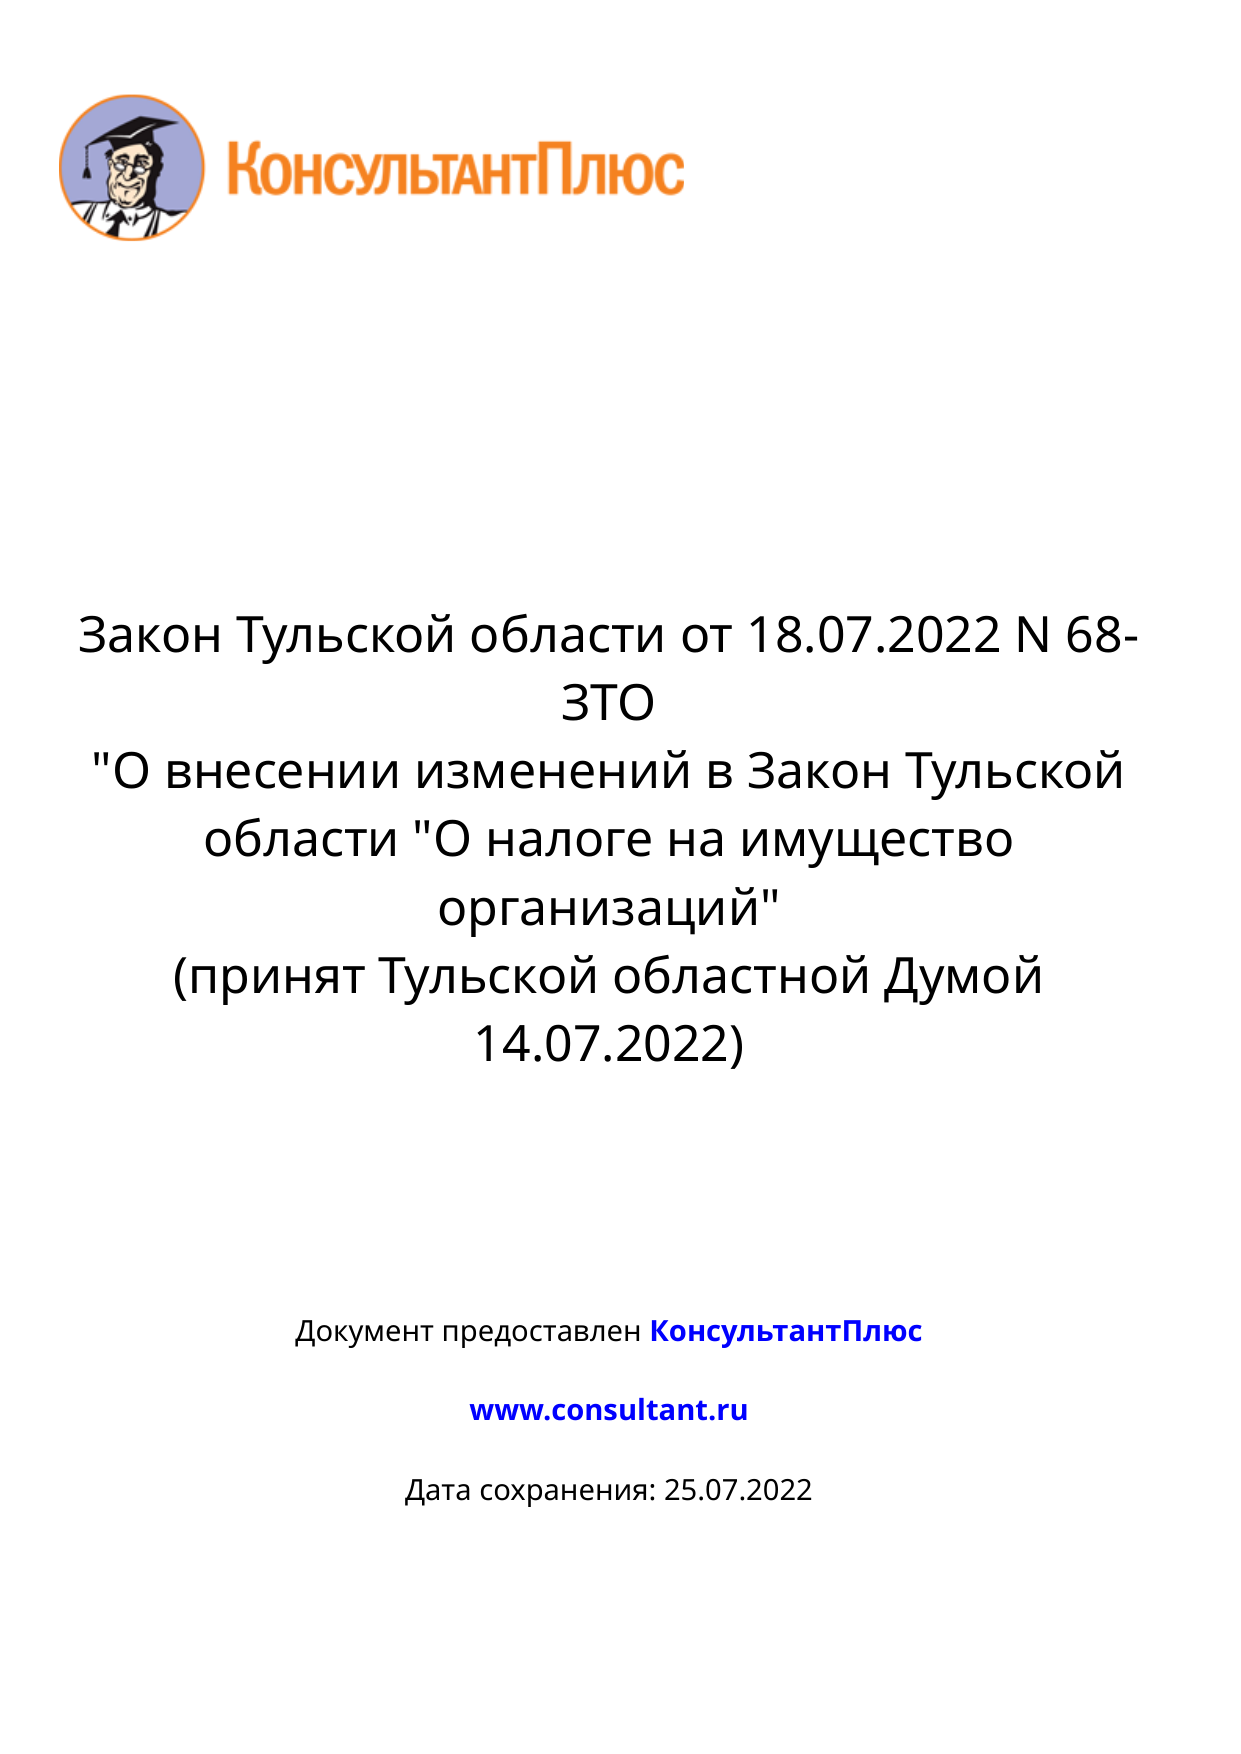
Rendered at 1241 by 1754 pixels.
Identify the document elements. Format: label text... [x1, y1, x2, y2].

table_cell Закон Тульской области от 18.07.2022 N 68-ЗТО "О внесении изменений в Закон Тульской области "О налоге на имущество организаций" (принят Тульской областной Думой 14.07.2022) [51, 403, 1167, 1272]
table_cell Документ предоставлен КонсультантПлюс www.consultant.ru Дата сохранения: 25.07.2022 [51, 1272, 1167, 1587]
table_header [51, 88, 1167, 403]
picture [59, 93, 684, 243]
